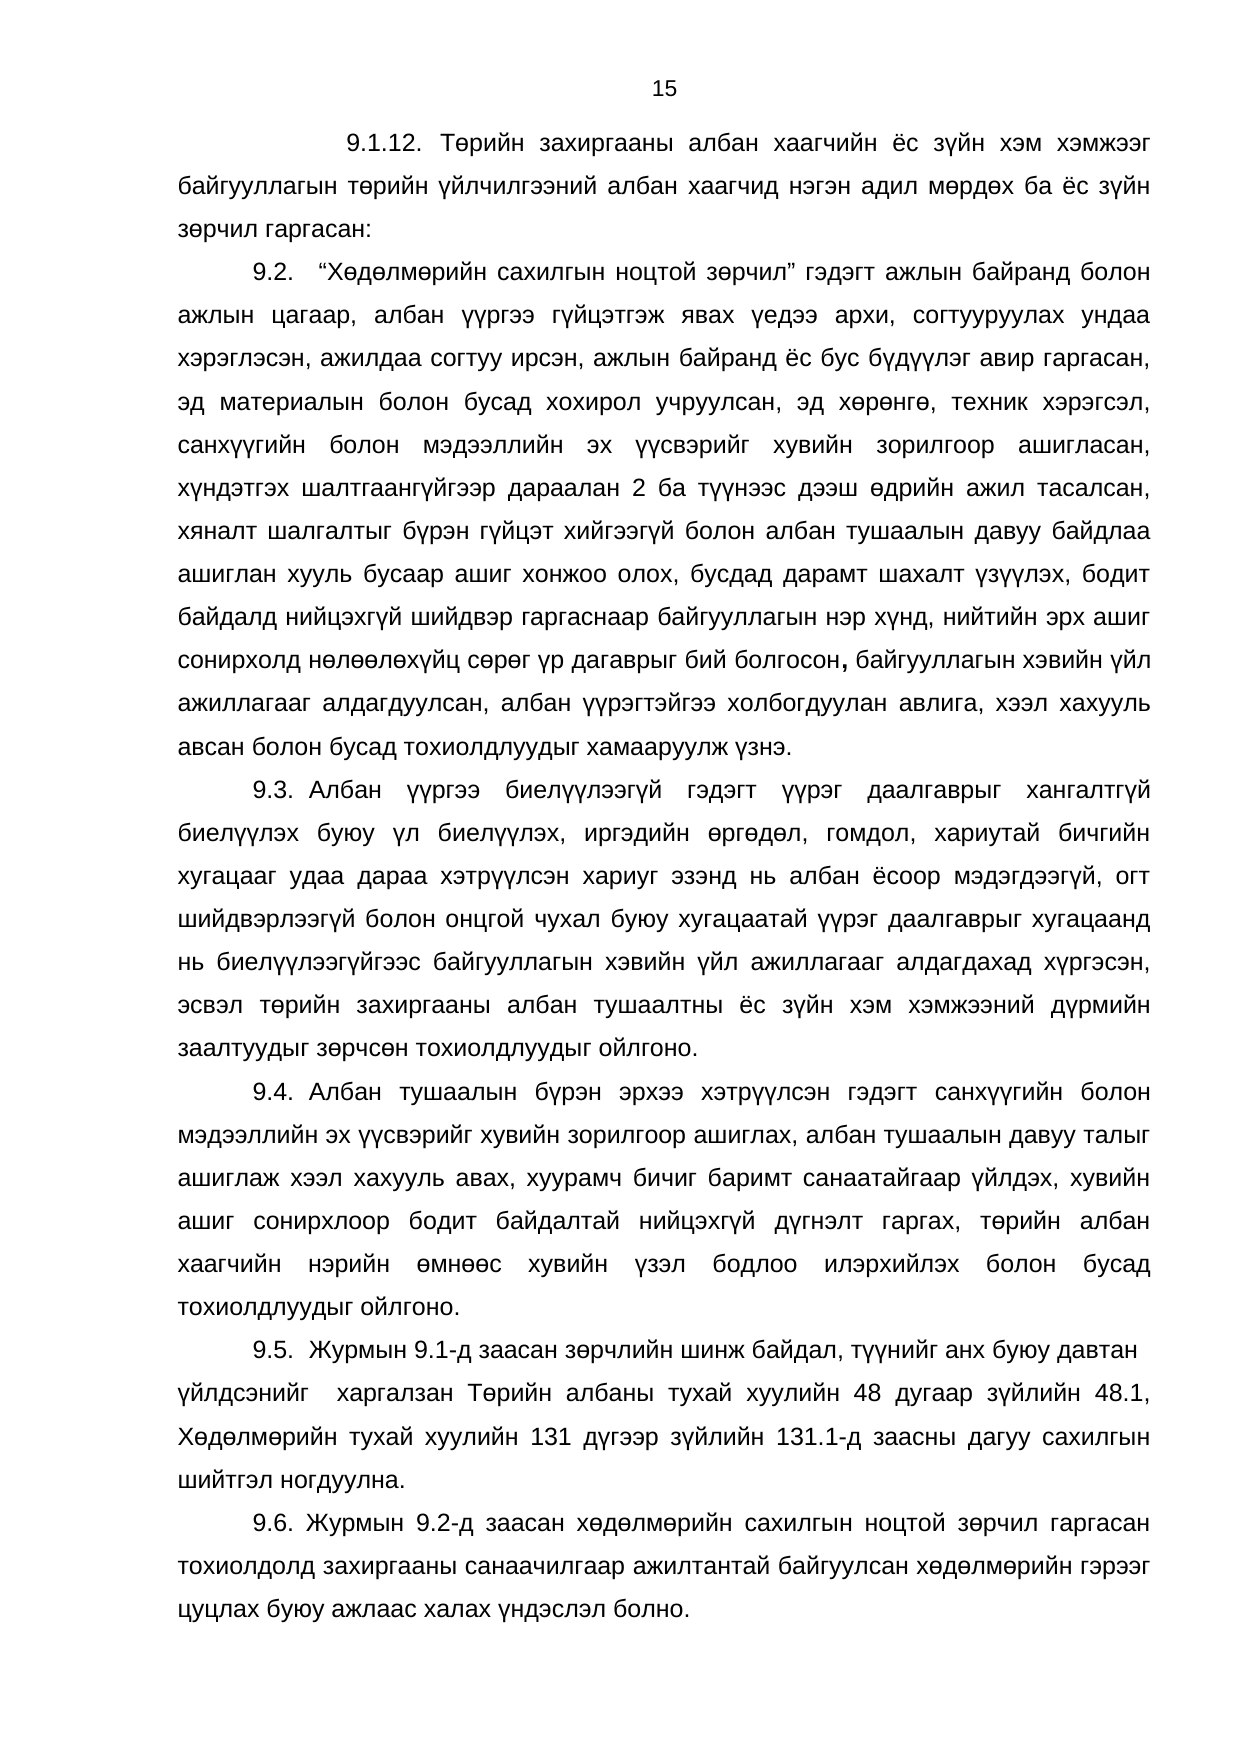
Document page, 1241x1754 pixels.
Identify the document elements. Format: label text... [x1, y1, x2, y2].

list Төрийн захиргааны албан хаагчийн ёс зүйн хэм хэмжээг байгууллагын төрийн үйлчилгээний албан хаагчид нэгэн адил мөрдөх ба ёс зүйн зөрчил гаргасан: [177, 128, 1152, 243]
list Журмын 9.1-д заасан зөрчлийн шинж байдал, түүнийг анх буюу давтан [177, 1335, 1152, 1364]
list “Хөдөлмөрийн сахилгын ноцтой зөрчил” гэдэгт ажлын байранд болон ажлын цагаар, албан үүргээ гүйцэтгэж явах үедээ архи, согтууруулах ундаа хэрэглэсэн, ажилдаа согтуу ирсэн, ажлын байранд ёс бус бүдүүлэг авир гаргасан, эд материалын болон бусад хохирол учруулсан, эд хөрөнгө, техник хэрэгсэл, санхүүгийн болон мэдээллийн эх үүсвэрийг хувийн зорилгоор ашигласан, хүндэтгэх шалтгаангүйгээр дараалан 2 ба түүнээс дээш өдрийн ажил тасалсан, хяналт шалгалтыг бүрэн гүйцэт хийгээгүй болон албан тушаалын давуу байдлаа ашиглан хууль бусаар ашиг хонжоо олох, бусдад дарамт шахалт үзүүлэх, бодит байдалд нийцэхгүй шийдвэр гаргаснаар байгууллагын нэр хүнд, нийтийн эрх ашиг сонирхолд нөлөөлөхүйц сөрөг үр дагаврыг бий болгосон, байгууллагын хэвийн үйл ажиллагааг алдагдуулсан, албан үүрэгтэйгээ холбогдуулан авлига, хээл хахууль авсан болон бусад тохиолдлуудыг хамааруулж үзнэ. [177, 257, 1152, 760]
list Албан тушаалын бүрэн эрхээ хэтрүүлсэн гэдэгт санхүүгийн болон мэдээллийн эх үүсвэрийг хувийн зорилгоор ашиглах, албан тушаалын давуу талыг ашиглаж хээл хахууль авах, хуурамч бичиг баримт санаатайгаар үйлдэх, хувийн ашиг сонирхлоор бодит байдалтай нийцэхгүй дүгнэлт гаргах, төрийн албан хаагчийн нэрийн өмнөөс хувийн үзэл бодлоо илэрхийлэх болон бусад тохиолдлуудыг ойлгоно. [177, 1076, 1152, 1321]
list Албан үүргээ биелүүлээгүй гэдэгт үүрэг даалгаврыг хангалтгүй биелүүлэх буюу үл биелүүлэх, иргэдийн өргөдөл, гомдол, хариутай бичгийн хугацааг удаа дараа хэтрүүлсэн хариуг эзэнд нь албан ёсоор мэдэгдээгүй, огт шийдвэрлээгүй болон онцгой чухал буюу хугацаатай үүрэг даалгаврыг хугацаанд нь биелүүлээгүйгээс байгууллагын хэвийн үйл ажиллагааг алдагдахад хүргэсэн, эсвэл төрийн захиргааны албан тушаалтны ёс зүйн хэм хэмжээний дүрмийн заалтуудыг зөрчсөн тохиолдлуудыг ойлгоно. [177, 774, 1152, 1062]
text 9.6. Журмын 9.2-д заасан хөдөлмөрийн сахилгын ноцтой зөрчил гаргасан тохиолдолд захиргааны санаачилгаар ажилтантай байгуулсан хөдөлмөрийн гэрээг цуцлах буюу ажлаас халах үндэслэл болно. [177, 1508, 1152, 1623]
text үйлдсэнийг харгалзан Төрийн албаны тухай хуулийн 48 дугаар зүйлийн 48.1, Хөдөлмөрийн тухай хуулийн 131 дүгээр зүйлийн 131.1-д заасны дагуу сахилгын шийтгэл ногдуулна. [177, 1378, 1152, 1493]
